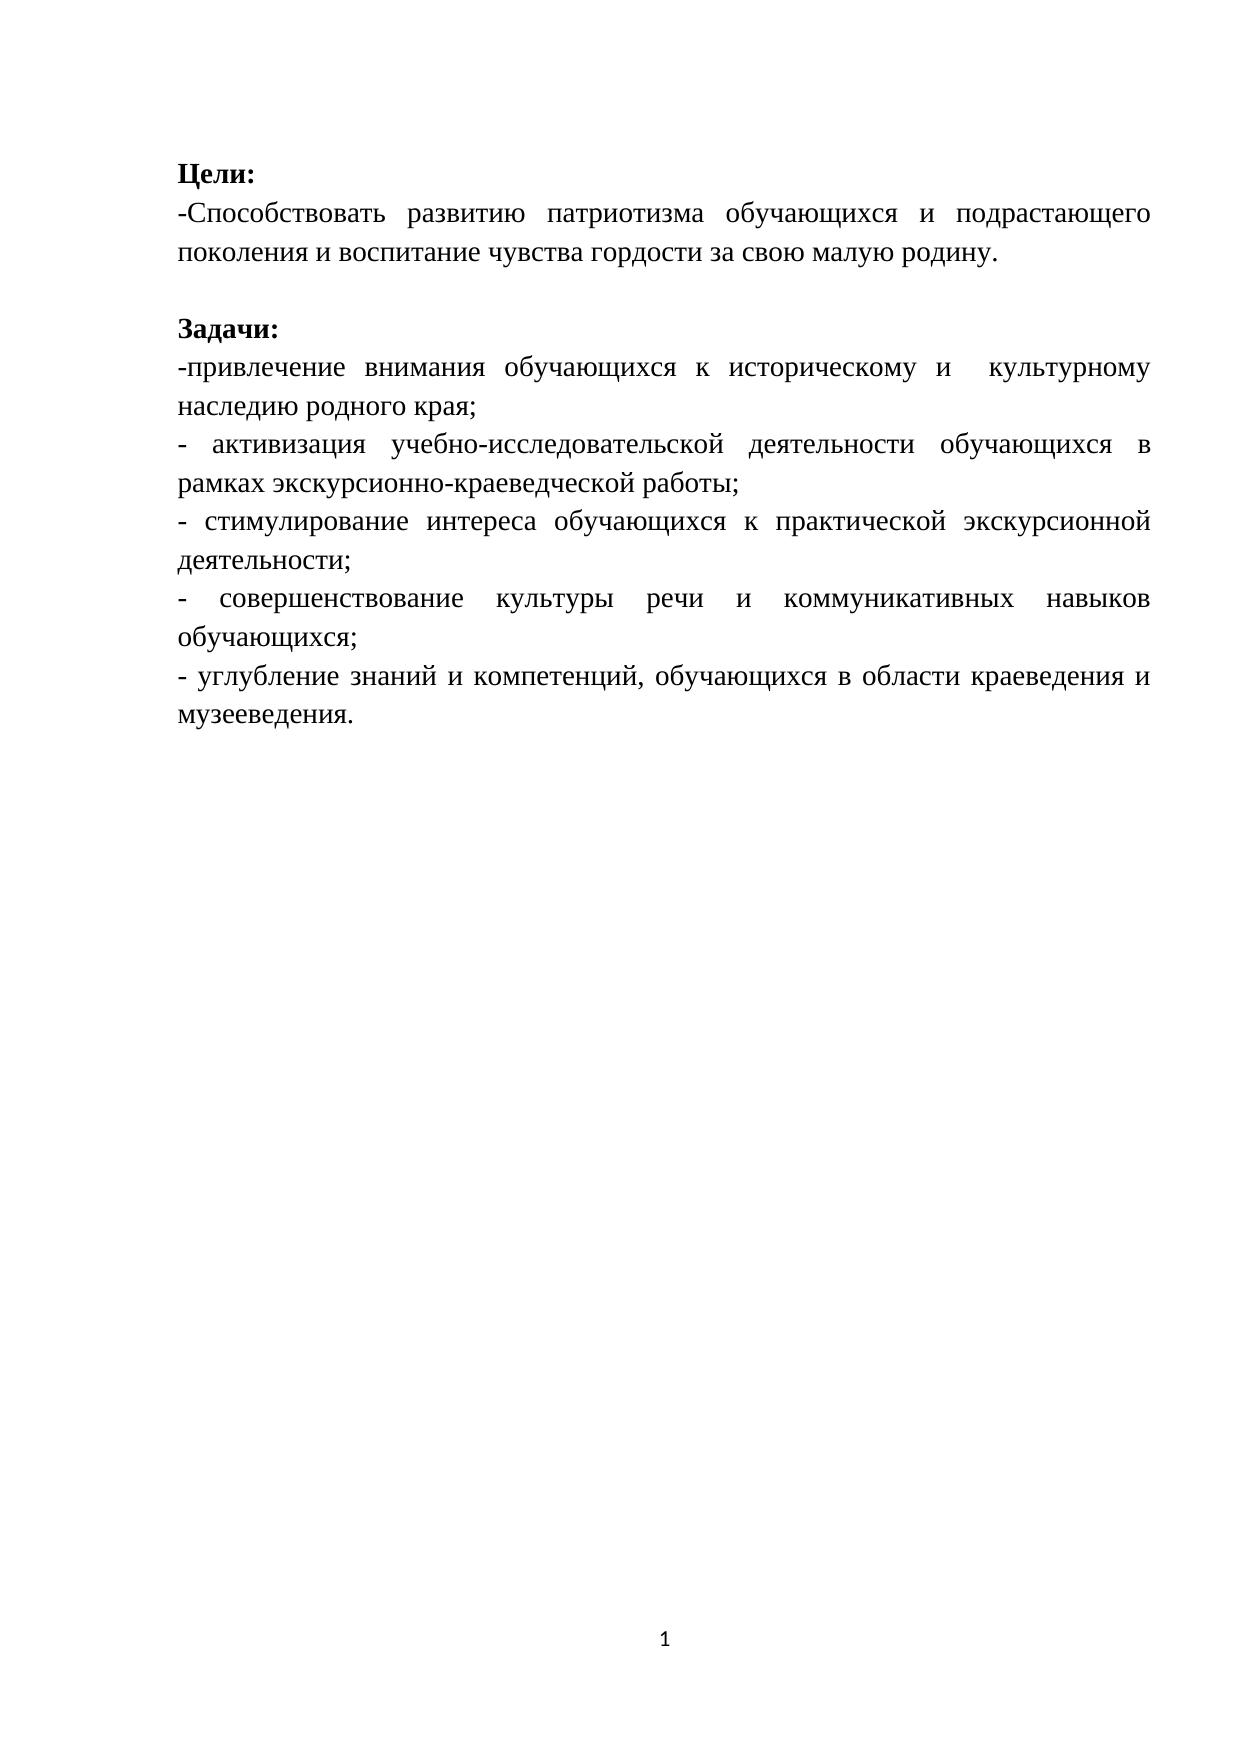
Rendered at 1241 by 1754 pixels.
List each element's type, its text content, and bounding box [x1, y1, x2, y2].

text -привлечение внимания обучающихся к историческому и культурному наследию родного края; [177, 349, 1152, 421]
text - углубление знаний и компетенций, обучающихся в области краеведения и музееведения. [177, 658, 1152, 730]
text - стимулирование интереса обучающихся к практической экскурсионной деятельности; [177, 503, 1152, 576]
text - совершенствование культуры речи и коммуникативных навыков обучающихся; [177, 581, 1152, 653]
text Цели: [177, 157, 1152, 190]
text -Способствовать развитию патриотизма обучающихся и подрастающего поколения и воспитание чувства гордости за свою малую родину. [177, 195, 1152, 267]
text - активизация учебно-исследовательской деятельности обучающихся в рамках экскурсионно-краеведческой работы; [177, 426, 1152, 498]
text Задачи: [177, 311, 1152, 344]
